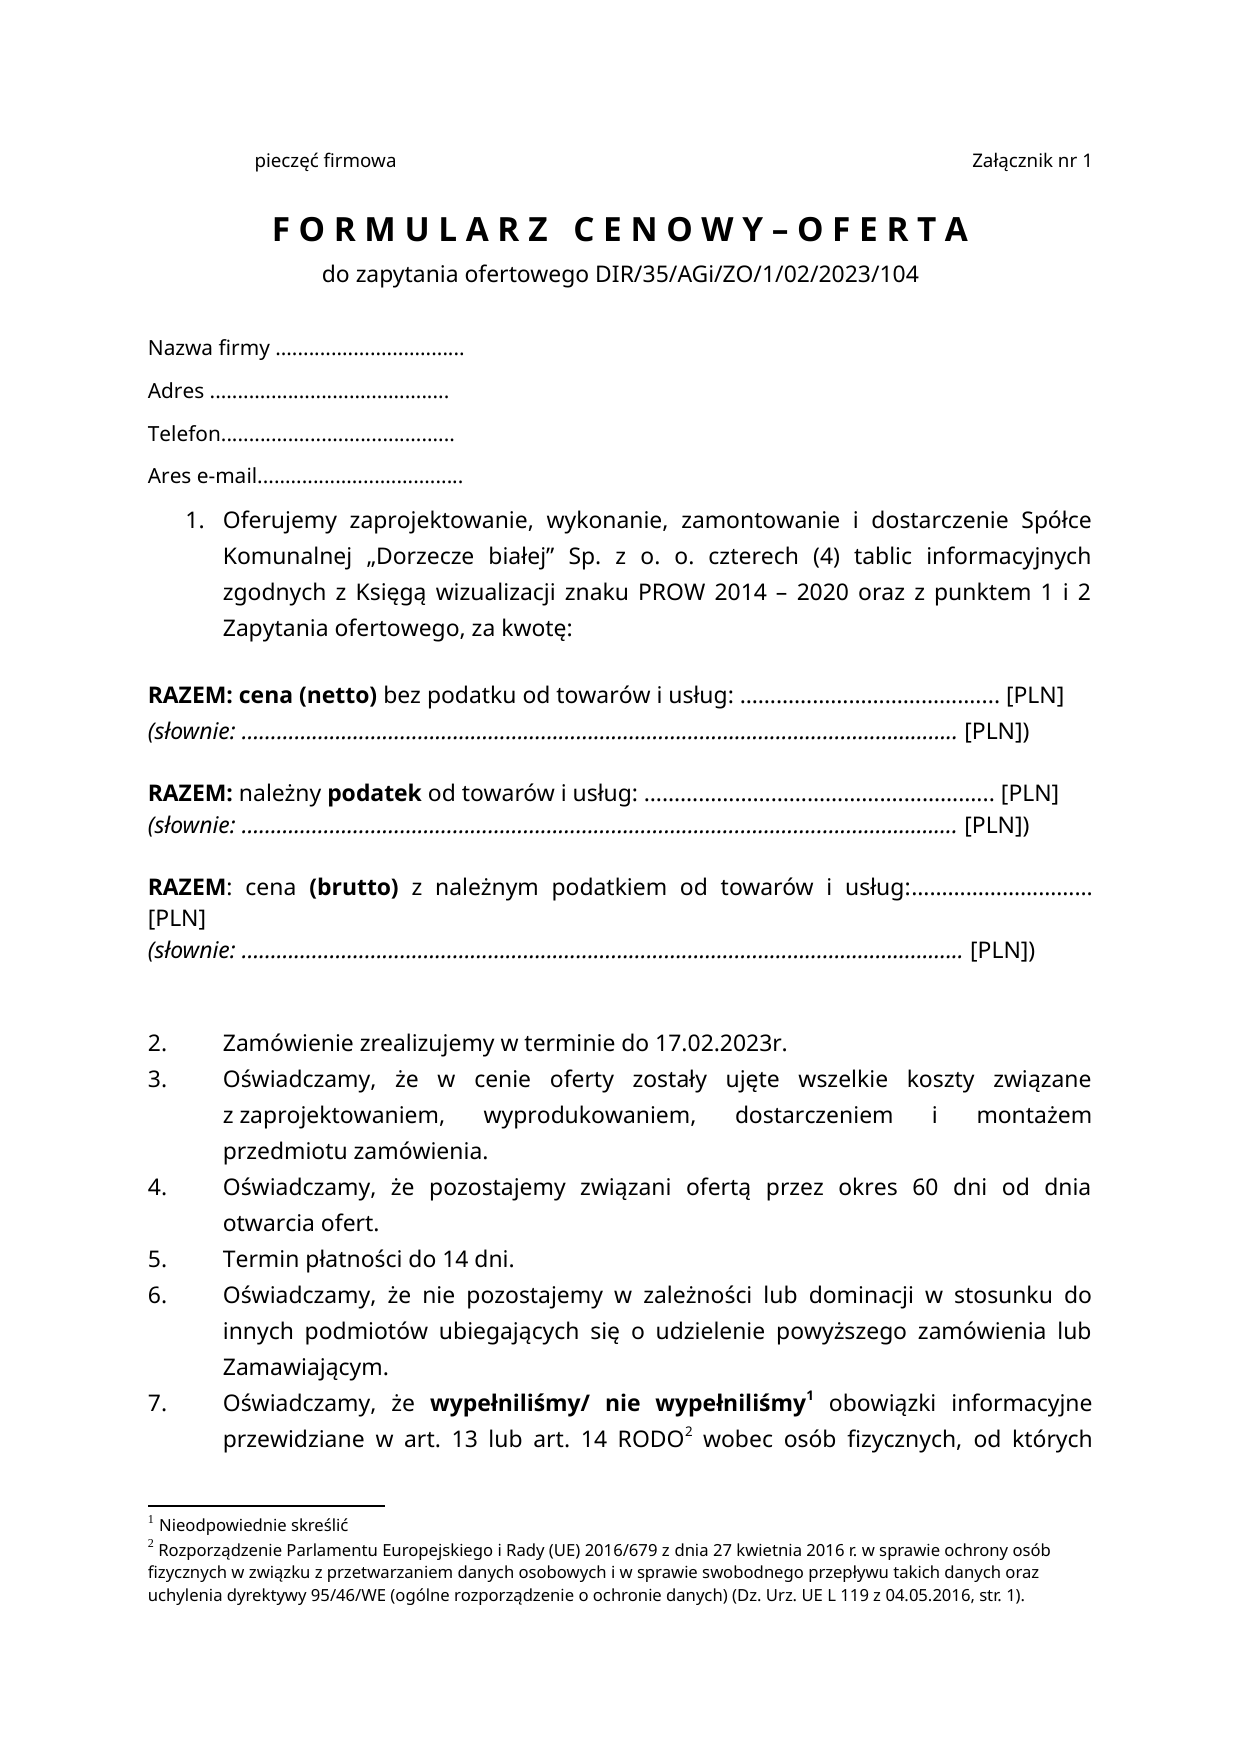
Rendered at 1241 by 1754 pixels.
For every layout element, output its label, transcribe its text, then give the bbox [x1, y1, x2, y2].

text Telefon.......................................... [148, 419, 1093, 447]
text (słownie: …………………………………………………………………………………………………………... [PLN]) [148, 933, 1093, 965]
text (słownie: ………………………………………………………………………………………………………….. [PLN]) [148, 715, 1093, 746]
text RAZEM: należny podatek od towarów i usług: …………………………………….……….….. [PLN] [148, 777, 1093, 808]
text Ares e-mail..................................... [148, 461, 1093, 490]
list Oferujemy zaprojektowanie, wykonanie, zamontowanie i dostarczenie Spółce Komunalnej „Dorzecze białej” Sp. z o. o. czterech (4) tablic informacyjnych zgodnych z Księgą wizualizacji znaku PROW 2014 – 2020 oraz z punktem 1 i 2 Zapytania ofertowego, za kwotę: [185, 504, 1093, 643]
text pieczęć firmowa Załącznik nr 1 [148, 148, 1093, 173]
text (słownie: ………………………………………………………………………….…………..….………………. [PLN]) [148, 808, 1093, 840]
list Termin płatności do 14 dni. [148, 1243, 1093, 1274]
text Nazwa firmy .................................. [148, 333, 1093, 362]
list Oświadczamy, że nie pozostajemy w zależności lub dominacji w stosunku do innych podmiotów ubiegających się o udzielenie powyższego zamówienia lub Zamawiającym. [148, 1279, 1093, 1382]
text do zapytania ofertowego DIR/35/AGi/ZO/1/02/2023/104 [148, 258, 1093, 289]
text Adres ........................................... [148, 376, 1093, 404]
list Oświadczamy, że pozostajemy związani ofertą przez okres 60 dni od dnia otwarcia ofert. [148, 1171, 1093, 1238]
text F O R M U L A R Z C E N O W Y – O F E R T A [148, 206, 1093, 252]
text RAZEM: cena (brutto) z należnym podatkiem od towarów i usług:………………………… [PLN] [148, 871, 1093, 933]
list RAZEM: cena (netto) bez podatku od towarów i usług: ………………………………….... [PLN] [148, 679, 1093, 710]
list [148, 1387, 1093, 1454]
list Zamówienie zrealizujemy w terminie do 17.02.2023r. [148, 1027, 1093, 1058]
list Oświadczamy, że w cenie oferty zostały ujęte wszelkie koszty związane z zaprojektowaniem, wyprodukowaniem, dostarczeniem i montażem przedmiotu zamówienia. [148, 1063, 1093, 1166]
